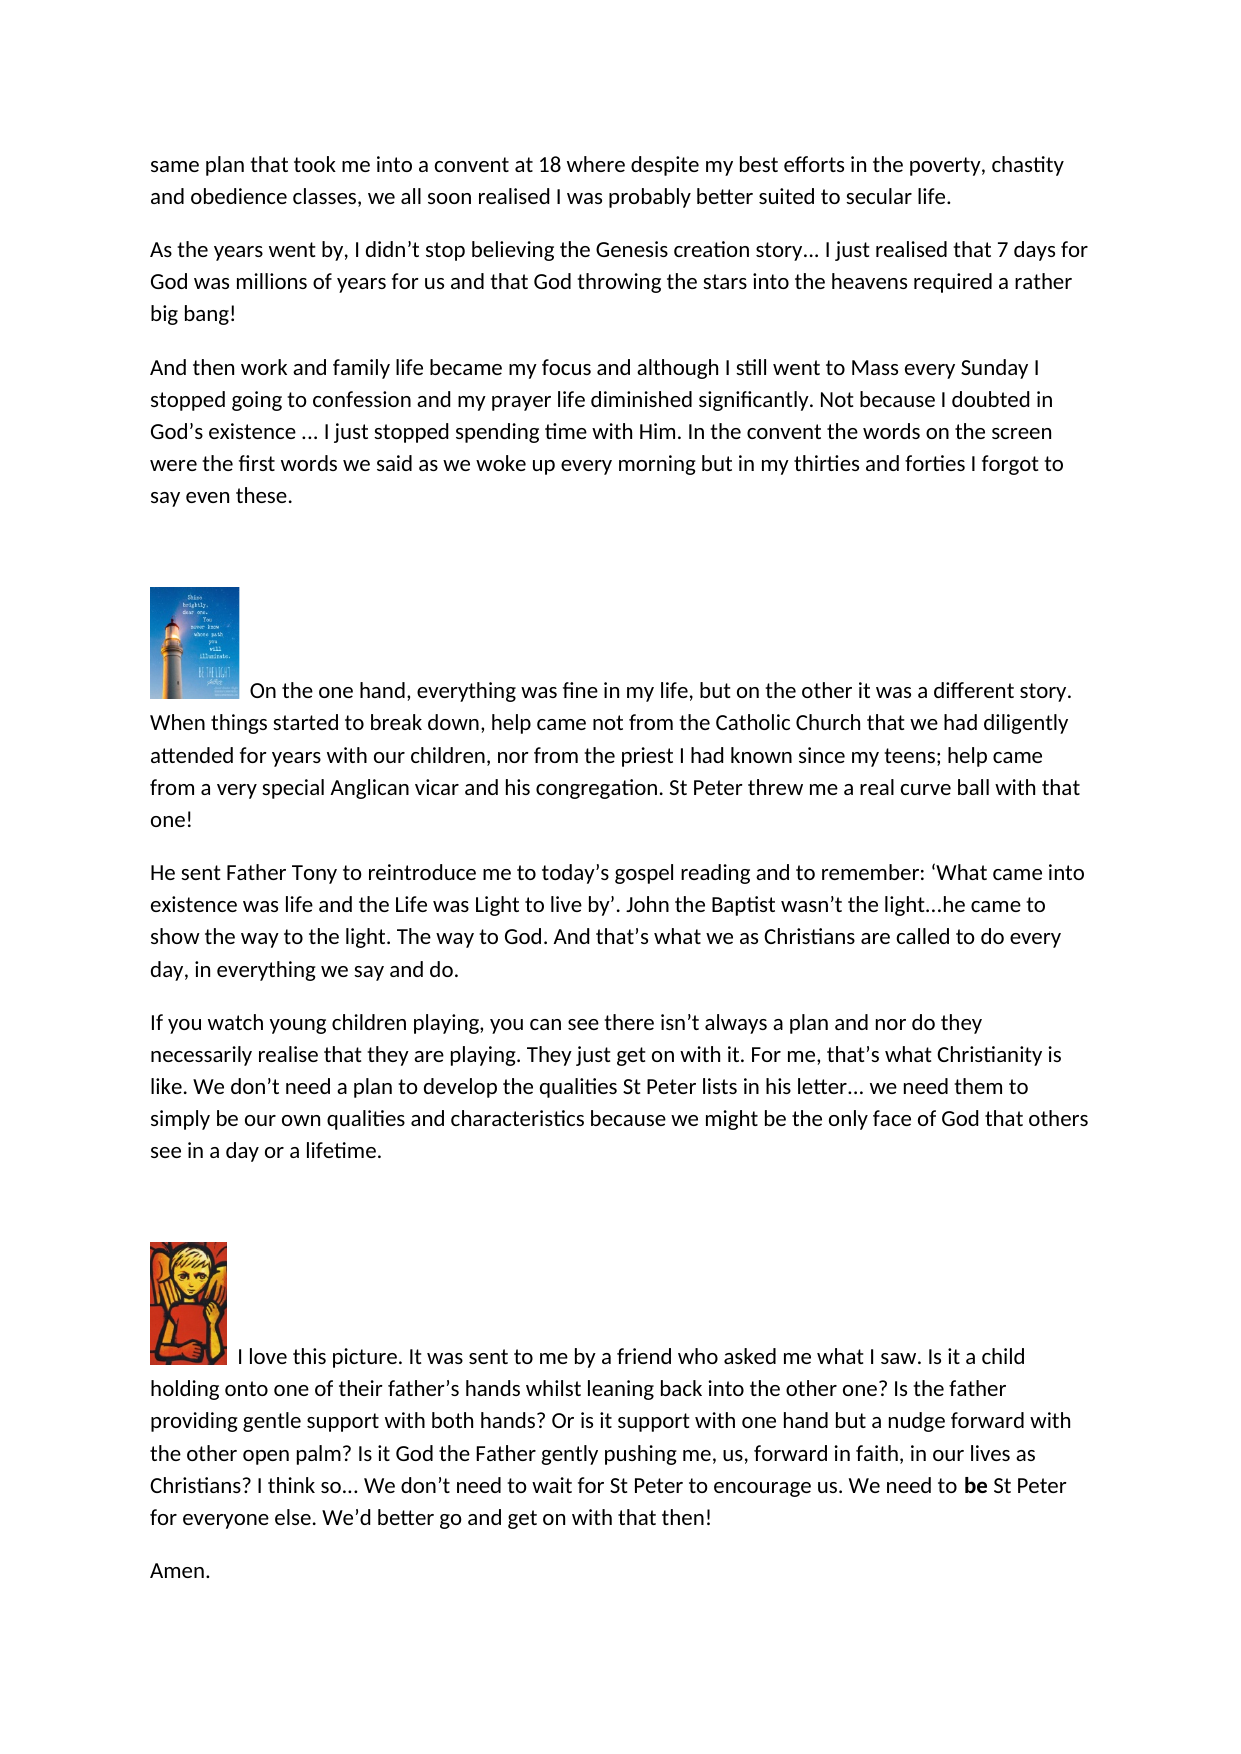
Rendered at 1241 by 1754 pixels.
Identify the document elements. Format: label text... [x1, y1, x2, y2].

text Amen. [150, 1556, 1090, 1584]
text If you watch young children playing, you can see there isn’t always a plan and nor do they necessarily realise that they are playing. They just get on with it. For me, that’s what Christianity is like. We don’t need a plan to develop the qualities St Peter lists in his letter... we need them to simply be our own qualities and characteristics because we might be the only face of God that others see in a day or a lifetime. [150, 1008, 1090, 1164]
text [150, 150, 1090, 210]
text On the one hand, everything was fine in my life, but on the other it was a different story. When things started to break down, help came not from the Catholic Church that we had diligently attended for years with our children, nor from the priest I had known since my teens; help came from a very special Anglican vicar and his congregation. St Peter threw me a real curve ball with that one! [150, 587, 1090, 833]
text I love this picture. It was sent to me by a friend who asked me what I saw. Is it a child holding onto one of their father’s hands whilst leaning back into the other one? Is the father providing gentle support with both hands? Or is it support with one hand but a nudge forward with the other open palm? Is it God the Father gently pushing me, us, forward in faith, in our lives as Christians? I think so... We don’t need to wait for St Peter to encourage us. We need to be St Peter for everyone else. We’d better go and get on with that then! [150, 1242, 1090, 1531]
picture [150, 1242, 227, 1365]
text As the years went by, I didn’t stop believing the Genesis creation story... I just realised that 7 days for God was millions of years for us and that God throwing the stars into the heavens required a rather big bang! [150, 235, 1090, 328]
picture [150, 587, 240, 699]
text He sent Father Tony to reintroduce me to today’s gospel reading and to remember: ‘What came into existence was life and the Life was Light to live by’. John the Baptist wasn’t the light...he came to show the way to the light. The way to God. And that’s what we as Christians are called to do every day, in everything we say and do. [150, 858, 1090, 983]
text And then work and family life became my focus and although I still went to Mass every Sunday I stopped going to confession and my prayer life diminished significantly. Not because I doubted in God’s existence ... I just stopped spending time with Him. In the convent the words on the screen were the first words we said as we woke up every morning but in my thirties and forties I forgot to say even these. [150, 353, 1090, 509]
